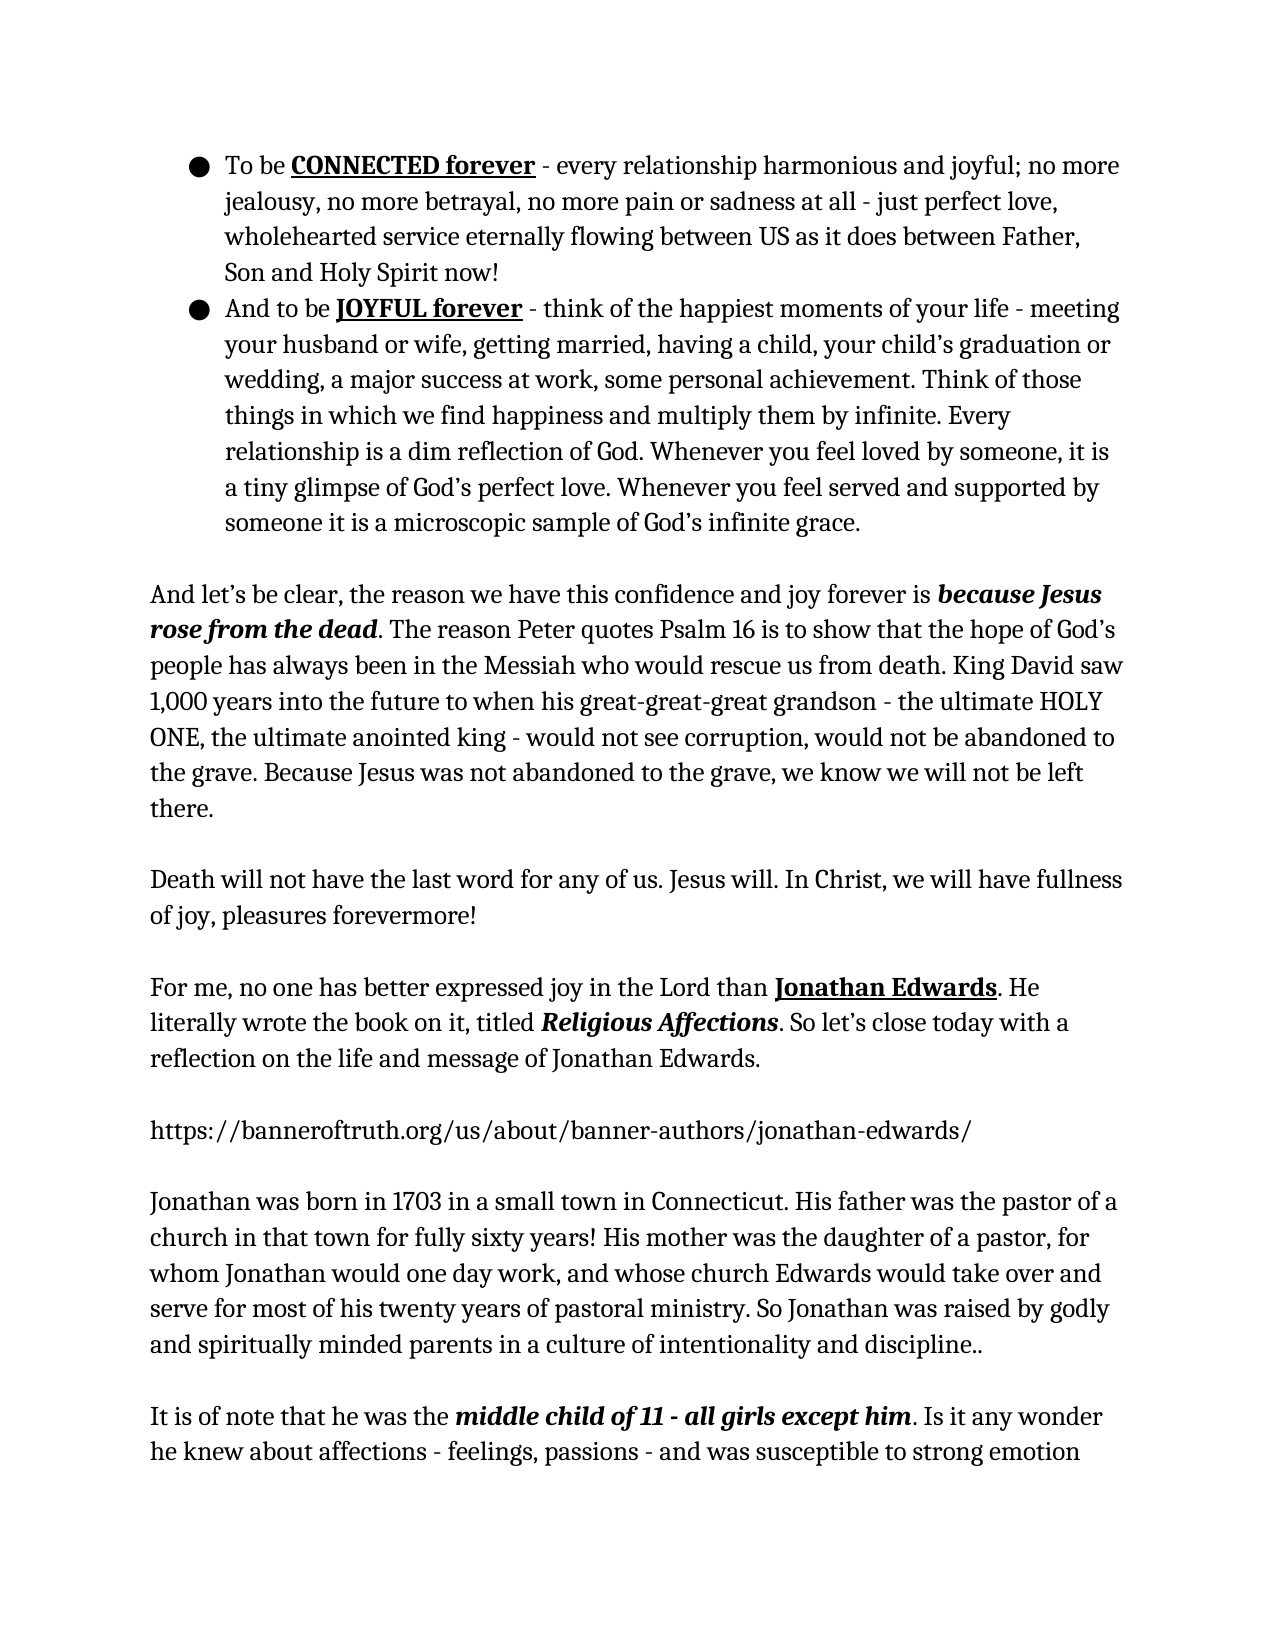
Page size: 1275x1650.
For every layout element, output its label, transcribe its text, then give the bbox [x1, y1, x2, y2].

list To be CONNECTED forever - every relationship harmonious and joyful; no more jealousy, no more betrayal, no more pain or sadness at all - just perfect love, wholehearted service eternally flowing between US as it does between Father, Son and Holy Spirit now! [187, 150, 1125, 288]
text Death will not have the last word for any of us. Jesus will. In Christ, we will have fullness of joy, pleasures forevermore! [150, 864, 1125, 931]
text For me, no one has better expressed joy in the Lord than Jonathan Edwards. He literally wrote the book on it, titled Religious Affections. So let’s close today with a reflection on the life and message of Jonathan Edwards. [150, 972, 1125, 1074]
text https://banneroftruth.org/us/about/banner-authors/jonathan-edwards/ [150, 1115, 1125, 1146]
list And to be JOYFUL forever - think of the happiest moments of your life - meeting your husband or wife, getting married, having a child, your child’s graduation or wedding, a major success at work, some personal achievement. Think of those things in which we find happiness and multiply them by infinite. Every relationship is a dim reflection of God. Whenever you feel loved by someone, it is a tiny glimpse of God’s perfect love. Whenever you feel served and supported by someone it is a microscopic sample of God’s infinite grace. [187, 293, 1125, 538]
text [150, 1401, 1125, 1467]
text And let’s be clear, the reason we have this confidence and joy forever is because Jesus rose from the dead. The reason Peter quotes Psalm 16 is to show that the hope of God’s people has always been in the Messiah who would rescue us from death. King David saw 1,000 years into the future to when his great-great-great grandson - the ultimate HOLY ONE, the ultimate anointed king - would not see corruption, would not be abandoned to the grave. Because Jesus was not abandoned to the grave, we know we will not be left there. [150, 579, 1125, 824]
text Jonathan was born in 1703 in a small town in Connecticut. His father was the pastor of a church in that town for fully sixty years! His mother was the daughter of a pastor, for whom Jonathan would one day work, and whose church Edwards would take over and serve for most of his twenty years of pastoral ministry. So Jonathan was raised by godly and spiritually minded parents in a culture of intentionality and discipline.. [150, 1186, 1125, 1360]
